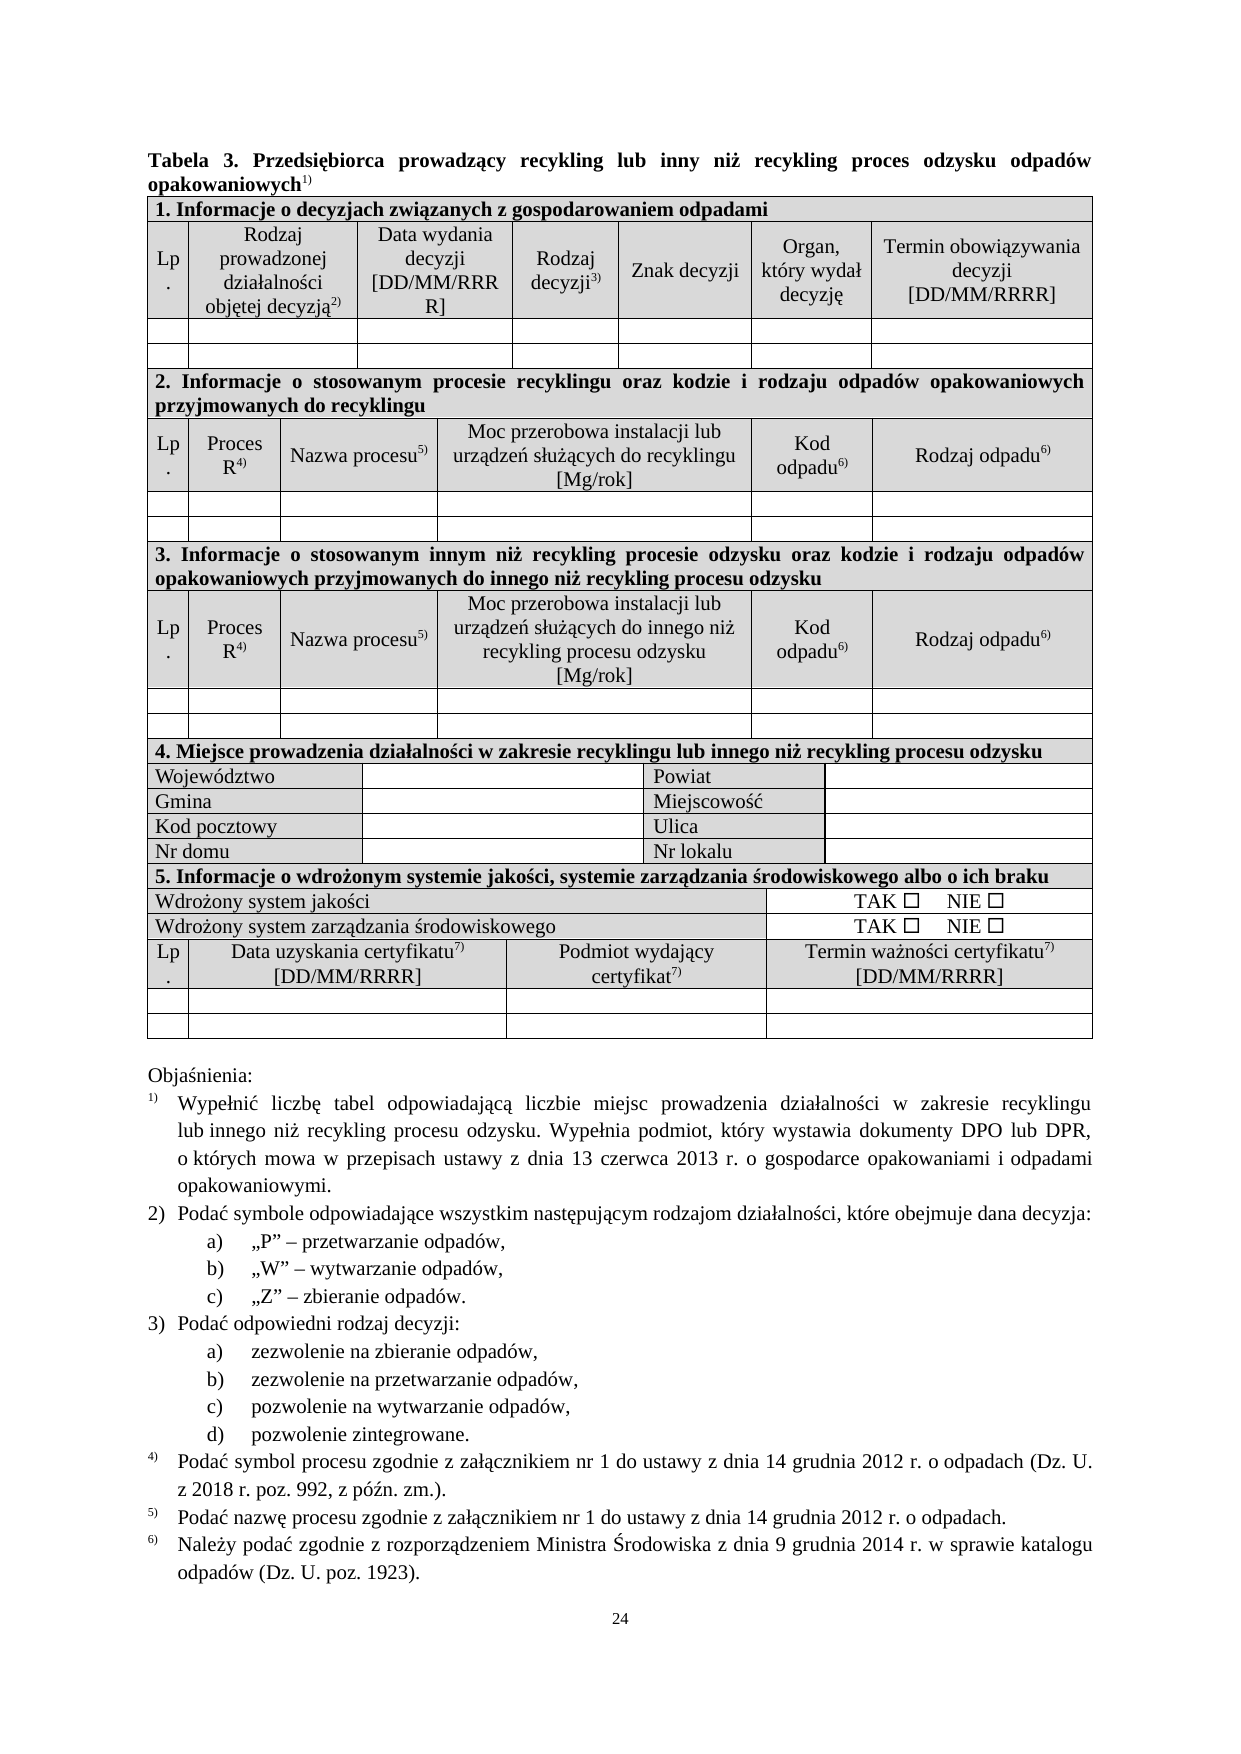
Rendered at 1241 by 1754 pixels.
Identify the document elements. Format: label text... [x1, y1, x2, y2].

table_cell Lp. [148, 940, 188, 988]
list pozwolenie zintegrowane. [207, 1422, 1093, 1446]
table_cell [752, 344, 871, 368]
table_cell Wdrożony system jakości [148, 889, 766, 913]
table_cell [752, 492, 872, 516]
table_cell Lp. [148, 419, 188, 491]
table_cell [189, 714, 280, 738]
table_cell [148, 344, 188, 368]
table_cell Kod odpadu6) [752, 591, 872, 687]
list Podać symbole odpowiadające wszystkim następującym rodzajom działalności, które obejmuje dana decyzja: [148, 1201, 1093, 1225]
table_cell Moc przerobowa instalacji lub urządzeń służących do recyklingu [Mg/rok] [438, 419, 751, 491]
list Wypełnić liczbę tabel odpowiadającą liczbie miejsc prowadzenia działalności w zakresie recyklingu lub innego niż recykling procesu odzysku. Wypełnia podmiot, który wystawia dokumenty DPO lub DPR, o których mowa w przepisach ustawy z dnia 13 czerwca 2013 r. o gospodarce opakowaniami i odpadami opakowaniowymi. [148, 1091, 1093, 1197]
table_cell [752, 517, 872, 541]
table_cell [189, 344, 357, 368]
table_cell Rodzaj prowadzonej działalności objętej decyzją2) [189, 222, 357, 318]
list „W” – wytwarzanie odpadów, [207, 1256, 1093, 1280]
table_cell [281, 492, 437, 516]
table_cell [189, 1014, 506, 1038]
table_cell Miejscowość [644, 789, 824, 813]
table_cell [189, 517, 280, 541]
table_cell [438, 689, 751, 712]
table_cell Ulica [644, 814, 824, 838]
table_cell [281, 714, 437, 738]
table_cell Powiat [644, 764, 824, 788]
table_cell [752, 714, 872, 738]
list pozwolenie na wytwarzanie odpadów, [207, 1394, 1093, 1418]
table_cell Proces R4) [189, 419, 280, 491]
table_cell Nazwa procesu5) [281, 591, 437, 687]
table_cell Rodzaj decyzji3) [513, 222, 618, 318]
table_cell [148, 517, 188, 541]
table_cell Województwo [148, 764, 362, 788]
table_cell Gmina [148, 789, 362, 813]
table_cell Rodzaj odpadu6) [873, 419, 1092, 491]
table_cell Data wydania decyzji [DD/MM/RRRR] [358, 222, 512, 318]
list „Z” – zbieranie odpadów. [207, 1284, 1093, 1308]
table_cell [148, 1014, 188, 1038]
table_cell [189, 319, 357, 343]
table_cell [189, 492, 280, 516]
table_cell [363, 839, 643, 863]
table_cell [363, 764, 643, 788]
table_cell [507, 989, 766, 1013]
table_cell 2. Informacje o stosowanym procesie recyklingu oraz kodzie i rodzaju odpadów opakowaniowych przyjmowanych do recyklingu [148, 369, 1092, 417]
table_cell [752, 319, 871, 343]
table_cell [826, 839, 1092, 863]
table_cell Lp. [148, 222, 188, 318]
table_cell [619, 319, 751, 343]
table_cell [148, 492, 188, 516]
table_cell Nr domu [148, 839, 362, 863]
list Należy podać zgodnie z rozporządzeniem Ministra Środowiska z dnia 9 grudnia 2014 r. w sprawie katalogu odpadów (Dz. U. poz. 1923). [148, 1532, 1093, 1584]
table_cell [438, 492, 751, 516]
table_cell Termin obowiązywania decyzji [DD/MM/RRRR] [872, 222, 1092, 318]
table_cell [619, 344, 751, 368]
table_cell [513, 344, 618, 368]
table_cell Proces R4) [189, 591, 280, 687]
table_cell [438, 714, 751, 738]
table_cell [358, 319, 512, 343]
table_cell Lp. [148, 591, 188, 687]
table_cell [358, 344, 512, 368]
text Objaśnienia: [148, 1063, 1093, 1087]
table_cell Data uzyskania certyfikatu7) [DD/MM/RRRR] [189, 940, 506, 988]
table_cell [872, 319, 1092, 343]
list „P” – przetwarzanie odpadów, [207, 1228, 1093, 1253]
text Tabela 3. Przedsiębiorca prowadzący recykling lub inny niż recykling proces odzysku odpadów opakowaniowych1) [148, 148, 1093, 196]
table_cell 4. Miejsce prowadzenia działalności w zakresie recyklingu lub innego niż recykling procesu odzysku [148, 739, 1092, 763]
table_cell TAK NIE [767, 889, 1092, 913]
table_cell [767, 1014, 1092, 1038]
table_cell [189, 989, 506, 1013]
table_cell TAK NIE [767, 914, 1092, 938]
list Podać symbol procesu zgodnie z załącznikiem nr 1 do ustawy z dnia 14 grudnia 2012 r. o odpadach (Dz. U. z 2018 r. poz. 992, z późn. zm.). [148, 1449, 1093, 1501]
table_cell [438, 517, 751, 541]
list zezwolenie na przetwarzanie odpadów, [207, 1367, 1093, 1391]
table_cell [513, 319, 618, 343]
list Podać nazwę procesu zgodnie z załącznikiem nr 1 do ustawy z dnia 14 grudnia 2012 r. o odpadach. [148, 1504, 1093, 1529]
list zezwolenie na zbieranie odpadów, [207, 1339, 1093, 1363]
table_cell Rodzaj odpadu6) [873, 591, 1092, 687]
table_cell [148, 714, 188, 738]
table_cell [826, 789, 1092, 813]
table_cell Nr lokalu [644, 839, 824, 863]
table_cell [826, 764, 1092, 788]
table_cell Organ, który wydał decyzję [752, 222, 871, 318]
table_cell [363, 789, 643, 813]
table_cell [148, 689, 188, 712]
table_cell Wdrożony system zarządzania środowiskowego [148, 914, 766, 938]
table_cell Termin ważności certyfikatu7) [DD/MM/RRRR] [767, 940, 1092, 988]
table_cell [873, 492, 1092, 516]
table_cell [148, 989, 188, 1013]
table_cell [189, 689, 280, 712]
table_cell Kod odpadu6) [752, 419, 872, 491]
table_cell Moc przerobowa instalacji lub urządzeń służących do innego niż recykling procesu odzysku [Mg/rok] [438, 591, 751, 687]
list Podać odpowiedni rodzaj decyzji: [148, 1311, 1093, 1335]
table_cell 5. Informacje o wdrożonym systemie jakości, systemie zarządzania środowiskowego albo o ich braku [148, 864, 1092, 888]
table_cell [281, 689, 437, 712]
table_cell [872, 344, 1092, 368]
table_cell [767, 989, 1092, 1013]
table_cell Nazwa procesu5) [281, 419, 437, 491]
table_cell Znak decyzji [619, 222, 751, 318]
table_header 1. Informacje o decyzjach związanych z gospodarowaniem odpadami [148, 197, 1092, 221]
table_cell [148, 319, 188, 343]
table_cell [826, 814, 1092, 838]
table_cell [752, 689, 872, 712]
table_cell [281, 517, 437, 541]
table_cell [873, 517, 1092, 541]
table_cell Podmiot wydający certyfikat7) [507, 940, 766, 988]
table_cell [507, 1014, 766, 1038]
table_cell [873, 689, 1092, 712]
table_cell [873, 714, 1092, 738]
table_cell [363, 814, 643, 838]
table_cell 3. Informacje o stosowanym innym niż recykling procesie odzysku oraz kodzie i rodzaju odpadów opakowaniowych przyjmowanych do innego niż recykling procesu odzysku [148, 542, 1092, 590]
table_cell Kod pocztowy [148, 814, 362, 838]
